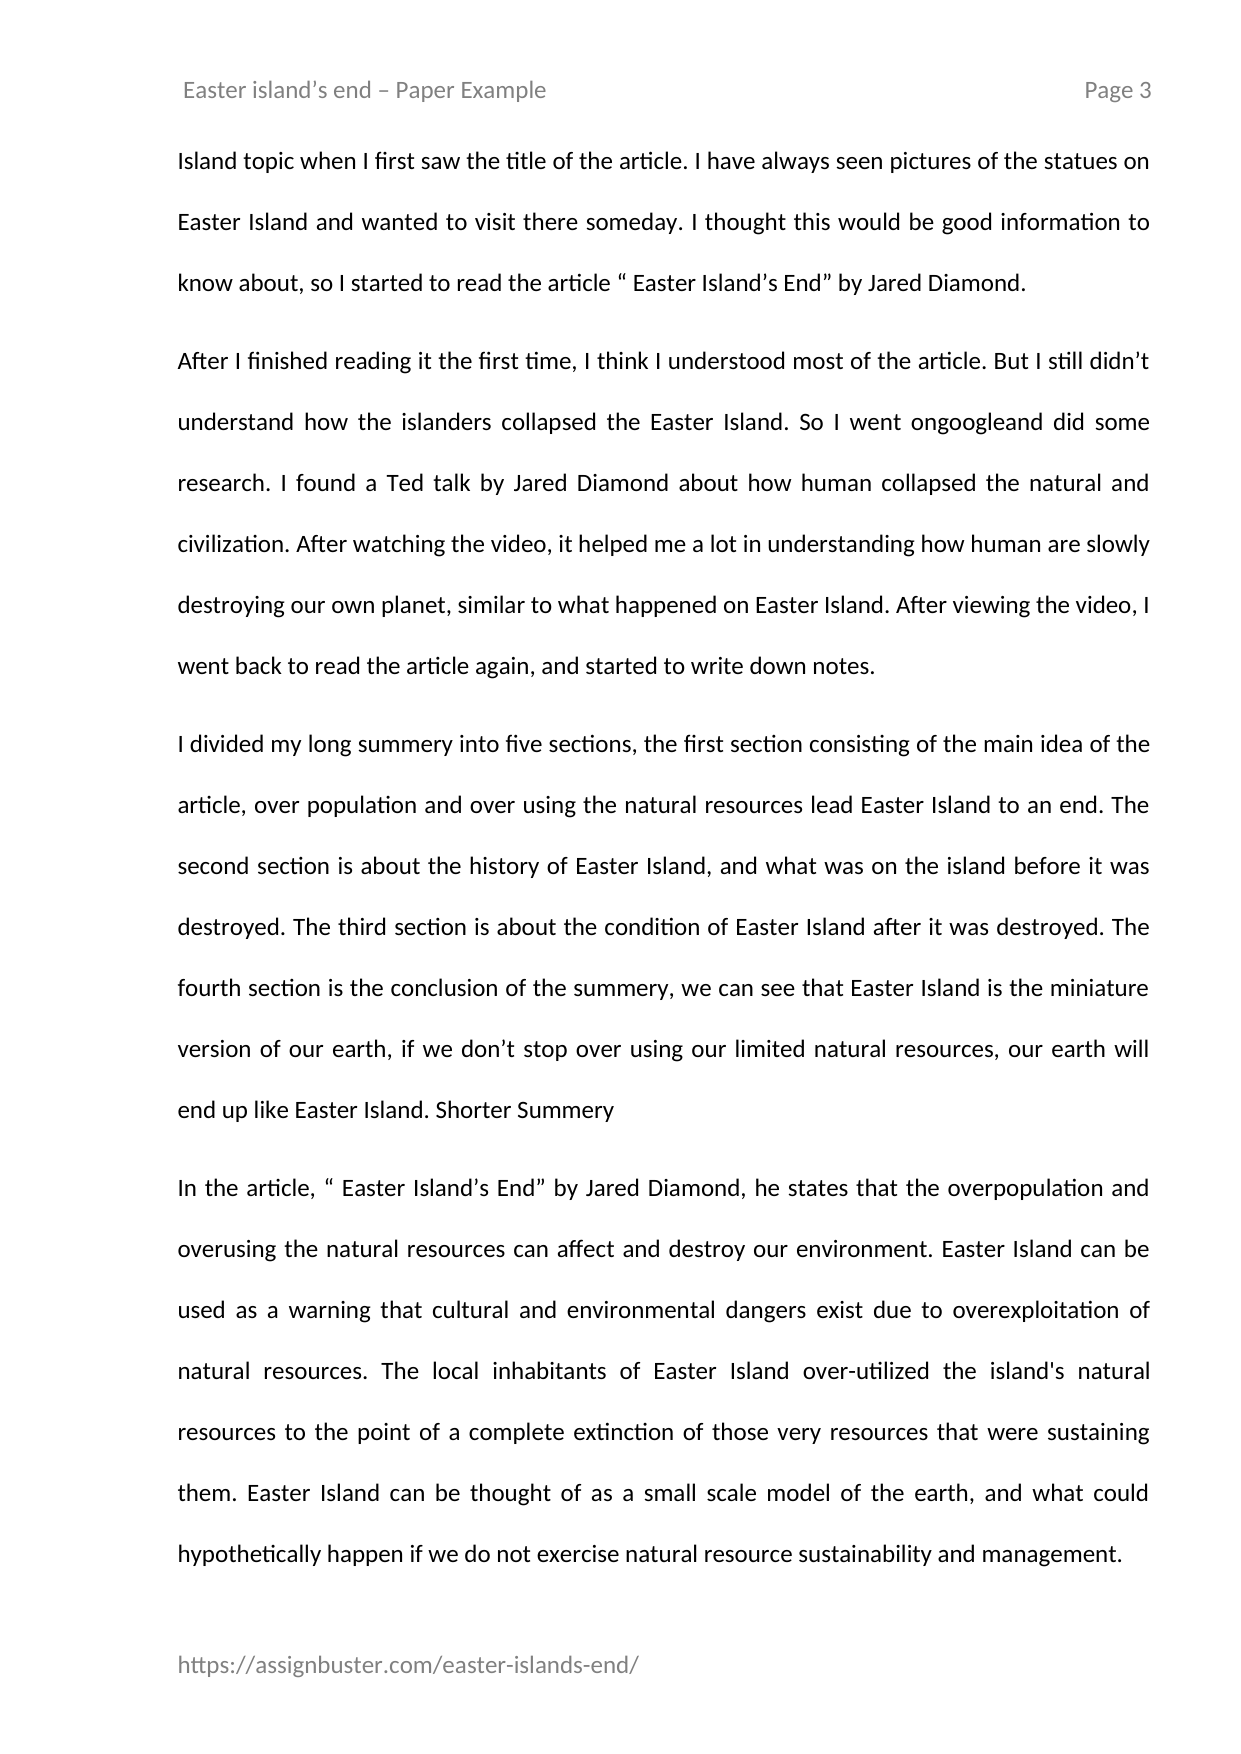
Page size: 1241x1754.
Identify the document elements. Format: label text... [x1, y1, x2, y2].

text After I finished reading it the first time, I think I understood most of the article. But I still didn’t understand how the islanders collapsed the Easter Island. So I went ongoogleand did some research. I found a Ted talk by Jared Diamond about how human collapsed the natural and civilization. After watching the video, it helped me a lot in understanding how human are slowly destroying our own planet, similar to what happened on Easter Island. After viewing the video, I went back to read the article again, and started to write down notes. [177, 345, 1152, 681]
text I divided my long summery into five sections, the first section consisting of the main idea of the article, over population and over using the natural resources lead Easter Island to an end. The second section is about the history of Easter Island, and what was on the island before it was destroyed. The third section is about the condition of Easter Island after it was destroyed. The fourth section is the conclusion of the summery, we can see that Easter Island is the miniature version of our earth, if we don’t stop over using our limited natural resources, our earth will end up like Easter Island. Shorter Summery [177, 728, 1152, 1124]
text In the article, “ Easter Island’s End” by Jared Diamond, he states that the overpopulation and overusing the natural resources can affect and destroy our environment. Easter Island can be used as a warning that cultural and environmental dangers exist due to overexploitation of natural resources. The local inhabitants of Easter Island over-utilized the island's natural resources to the point of a complete extinction of those very resources that were sustaining them. Easter Island can be thought of as a small scale model of the earth, and what could hypothetically happen if we do not exercise natural resource sustainability and management. [177, 1172, 1152, 1568]
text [177, 145, 1152, 298]
